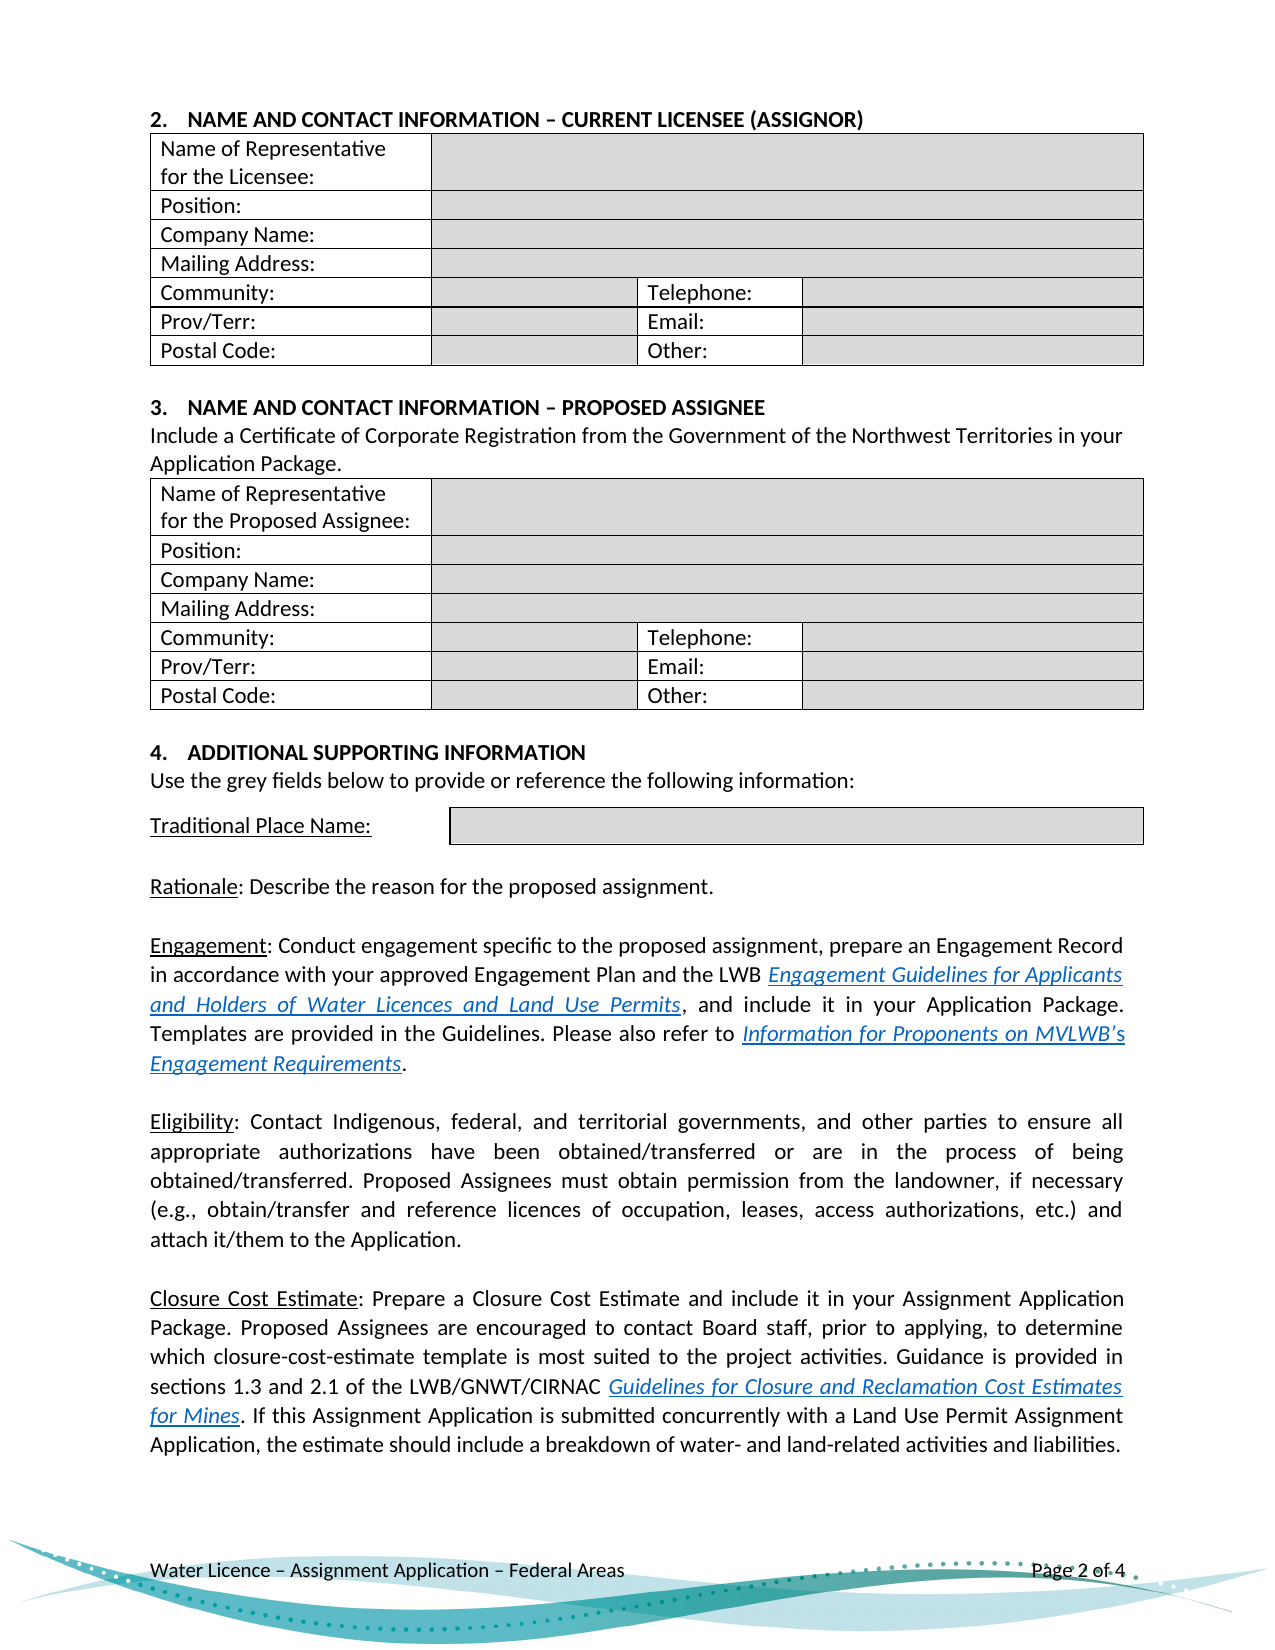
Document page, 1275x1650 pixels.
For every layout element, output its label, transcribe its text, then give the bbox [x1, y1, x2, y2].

table_header [451, 808, 1143, 843]
table_header [432, 134, 1143, 190]
table_cell Position: [151, 191, 431, 219]
table_cell [803, 336, 1143, 364]
table_header Name of Representative for the Proposed Assignee: [151, 479, 431, 535]
text Closure Cost Estimate: Prepare a Closure Cost Estimate and include it in your Assignment Application Package. Proposed Assignees are encouraged to contact Board staff, prior to applying, to determine which closure-cost-estimate template is most suited to the project activities. Guidance is provided in sections 1.3 and 2.1 of the LWB/GNWT/CIRNAC Guidelines for Closure and Reclamation Cost Estimates for Mines. If this Assignment Application is submitted concurrently with a Land Use Permit Assignment Application, the estimate should include a breakdown of water- and land-related activities and liabilities. [150, 1284, 1125, 1459]
table_cell [432, 652, 637, 680]
table_cell Prov/Terr: [151, 308, 431, 335]
subtitle ADDITIONAL SUPPORTING INFORMATION [150, 738, 1125, 766]
table_cell [432, 308, 637, 335]
table_cell [432, 594, 1143, 622]
text Eligibility: Contact Indigenous, federal, and territorial governments, and other parties to ensure all appropriate authorizations have been obtained/transferred or are in the process of being obtained/transferred. Proposed Assignees must obtain permission from the landowner, if necessary (e.g., obtain/transfer and reference licences of occupation, leases, access authorizations, etc.) and attach it/them to the Application. [150, 1107, 1125, 1253]
table_cell [803, 278, 1143, 306]
text Include a Certificate of Corporate Registration from the Government of the Northwest Territories in your Application Package. [150, 422, 1125, 478]
table_cell [803, 308, 1143, 335]
text Engagement: Conduct engagement specific to the proposed assignment, prepare an Engagement Record in accordance with your approved Engagement Plan and the LWB Engagement Guidelines for Applicants and Holders of Water Licences and Land Use Permits, and include it in your Application Package. Templates are provided in the Guidelines. Please also refer to Information for Proponents on MVLWB’s Engagement Requirements. [150, 931, 1125, 1077]
picture [8, 1539, 1268, 1644]
table_cell Telephone: [638, 623, 802, 651]
table_cell Telephone: [638, 278, 802, 306]
table_cell Mailing Address: [151, 249, 431, 277]
table_cell Mailing Address: [151, 594, 431, 622]
table_cell [432, 623, 637, 651]
table_cell [432, 191, 1143, 219]
table_cell [432, 565, 1143, 593]
subtitle NAME AND CONTACT INFORMATION – CURRENT LICENSEE (ASSIGNOR) [150, 105, 1125, 133]
text Use the grey fields below to provide or reference the following information: [150, 766, 1125, 794]
subtitle NAME AND CONTACT INFORMATION – PROPOSED ASSIGNEE [150, 393, 1125, 422]
table_cell Email: [638, 308, 802, 335]
table_cell [432, 249, 1143, 277]
table_cell [803, 623, 1143, 651]
table_cell Community: [151, 623, 431, 651]
table_cell Email: [638, 652, 802, 680]
table_cell [432, 681, 637, 709]
table_cell [803, 681, 1143, 709]
table_cell [803, 652, 1143, 680]
table_cell Company Name: [151, 565, 431, 593]
table_cell Postal Code: [151, 681, 431, 709]
table_cell Other: [638, 336, 802, 364]
table_cell Postal Code: [151, 336, 431, 364]
table_header Traditional Place Name: [150, 807, 449, 843]
table_cell Company Name: [151, 220, 431, 248]
table_cell Other: [638, 681, 802, 709]
text Rationale: Describe the reason for the proposed assignment. [150, 872, 1125, 901]
table_cell [432, 278, 637, 306]
table_cell Position: [151, 536, 431, 564]
table_header [432, 479, 1143, 535]
table_cell Prov/Terr: [151, 652, 431, 680]
table_cell [432, 536, 1143, 564]
table_cell [432, 220, 1143, 248]
table_cell Community: [151, 278, 431, 306]
table_header Name of Representative for the Licensee: [151, 134, 431, 190]
table_cell [432, 336, 637, 364]
